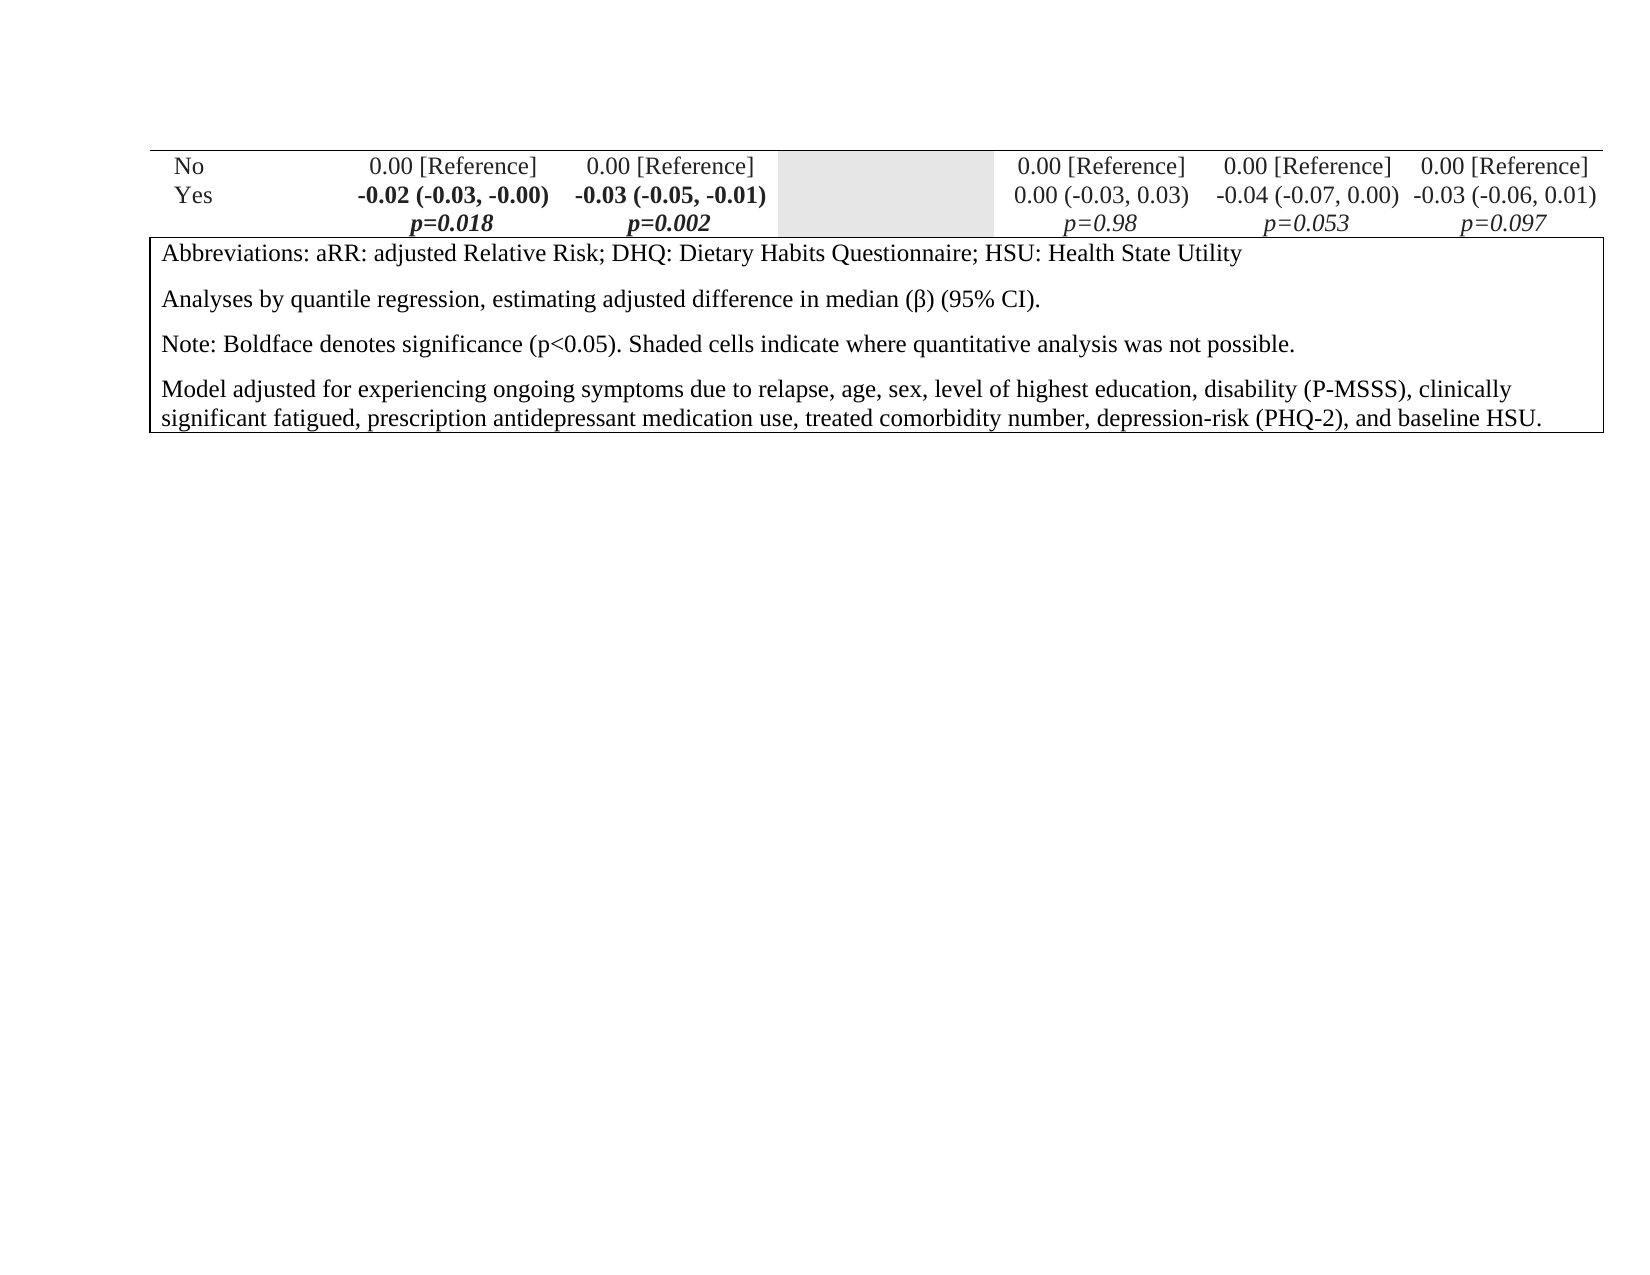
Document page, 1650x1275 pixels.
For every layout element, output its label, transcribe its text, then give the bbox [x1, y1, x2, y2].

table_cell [150, 151, 343, 237]
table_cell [1209, 151, 1406, 237]
table_cell [778, 151, 994, 237]
table_cell Abbreviations: aRR: adjusted Relative Risk; DHQ: Dietary Habits Questionnaire; HSU: Health State Utility Analyses by quantile regression, estimating adjusted difference in median (β) (95% CI). Note: Boldface denotes significance (p<0.05). Shaded cells indicate where quantitative analysis was not possible. Model adjusted for experiencing ongoing symptoms due to relapse, age, sex, level of highest education, disability (P-MSSS), clinically significant fatigued, prescription antidepressant medication use, treated comorbidity number, depression-risk (PHQ-2), and baseline HSU. [151, 238, 1603, 432]
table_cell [994, 151, 1209, 237]
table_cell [344, 151, 562, 237]
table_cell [563, 151, 778, 237]
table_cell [1406, 151, 1603, 237]
